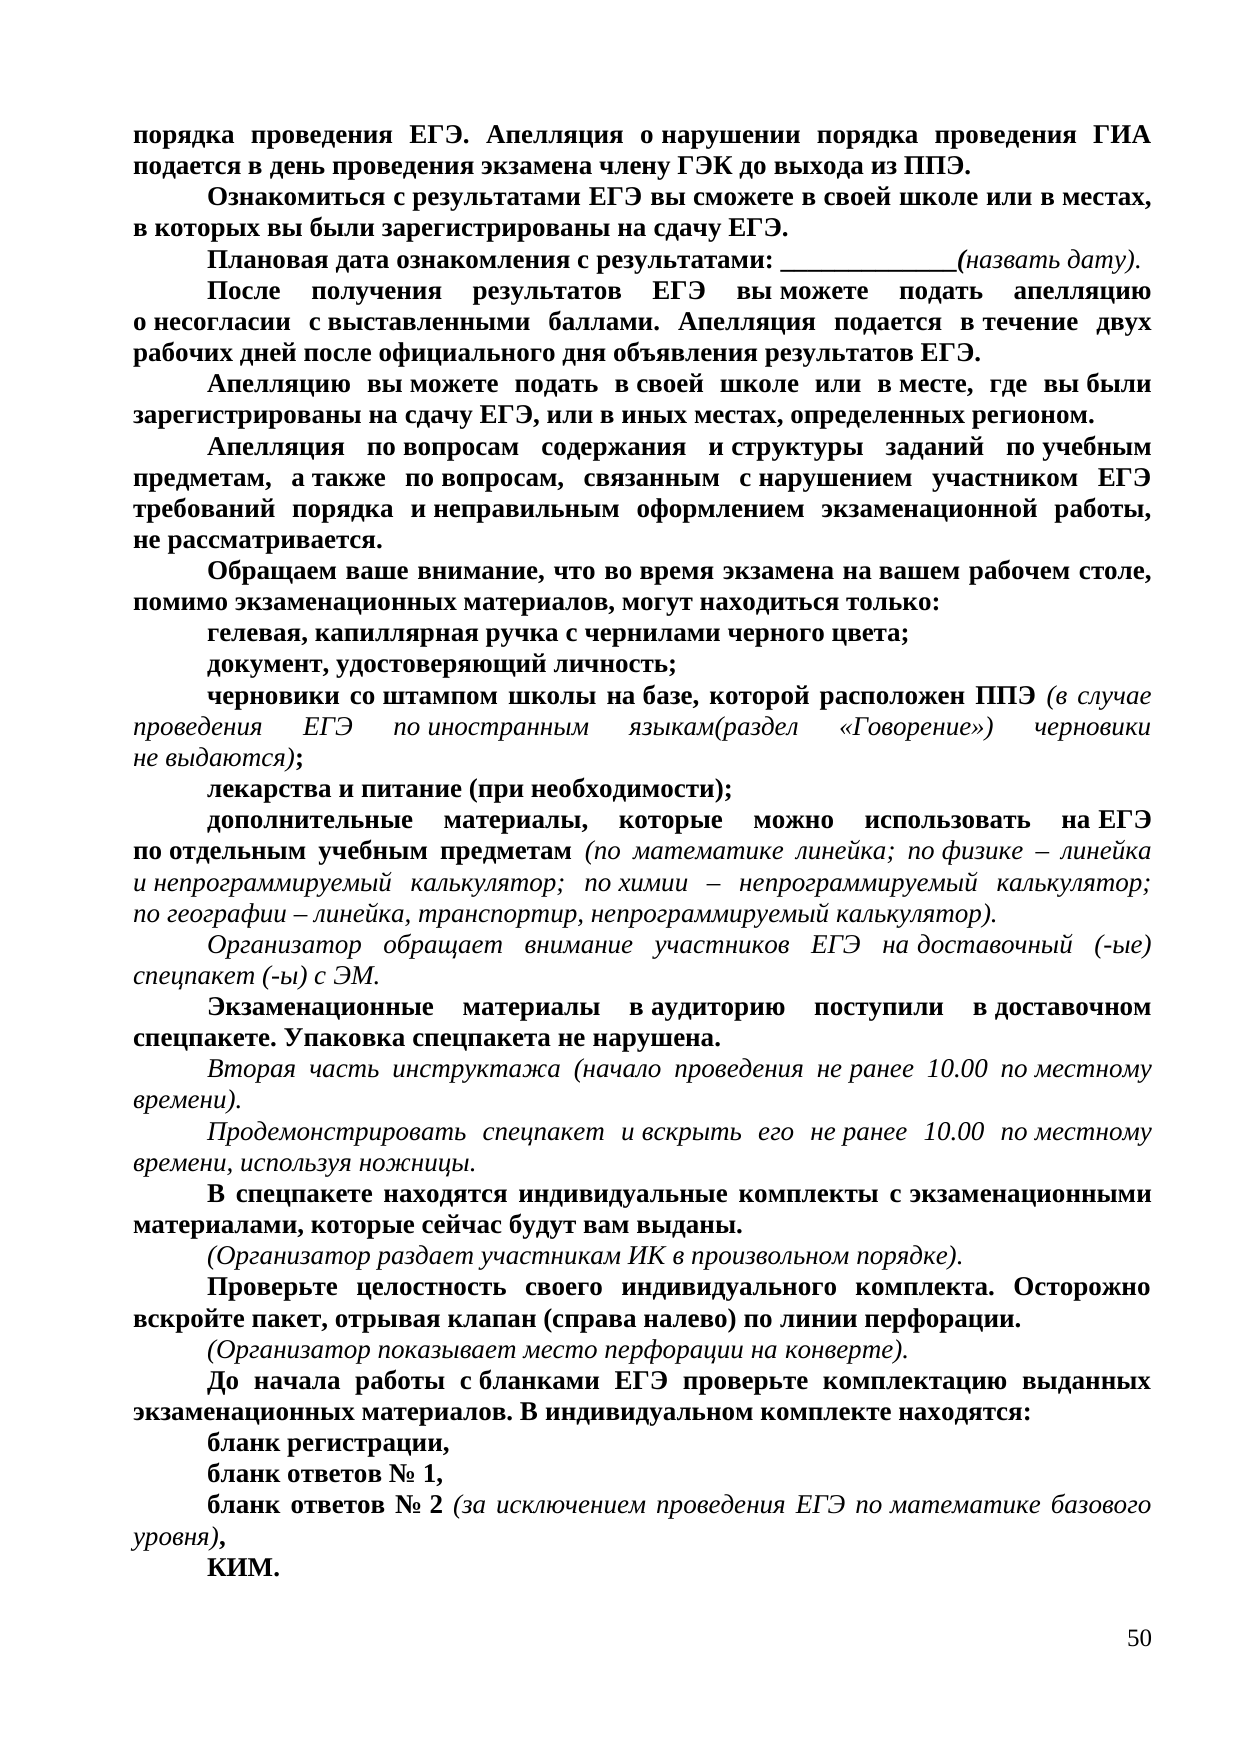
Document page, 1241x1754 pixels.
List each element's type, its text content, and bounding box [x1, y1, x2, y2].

text (Организатор раздает участникам ИК в произвольном порядке). [133, 1239, 1152, 1271]
text бланк регистрации, [133, 1426, 1152, 1457]
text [133, 118, 1152, 180]
text документ, удостоверяющий личность; [133, 648, 1152, 679]
text Обращаем ваше внимание, что во время экзамена на вашем рабочем столе, помимо экзаменационных материалов, могут находиться только: [133, 554, 1152, 616]
text (Организатор показывает место перфорации на конверте). [133, 1333, 1152, 1364]
text Экзаменационные материалы в аудиторию поступили в доставочном спецпакете. Упаковка спецпакета не нарушена. [133, 990, 1152, 1052]
text Ознакомиться с результатами ЕГЭ вы сможете в своей школе или в местах, в которых вы были зарегистрированы на сдачу ЕГЭ. [133, 180, 1152, 243]
text Организатор обращает внимание участников ЕГЭ на доставочный (-ые) спецпакет (-ы) с ЭМ. [133, 928, 1152, 990]
text Плановая дата ознакомления с результатами: _____________(назвать дату). [133, 243, 1152, 274]
text Вторая часть инструктажа (начало проведения не ранее 10.00 по местному времени). [133, 1052, 1152, 1115]
text КИМ. [133, 1551, 1152, 1582]
text Апелляцию вы можете подать в своей школе или в месте, где вы были зарегистрированы на сдачу ЕГЭ, или в иных местах, определенных регионом. [133, 367, 1152, 429]
text гелевая, капиллярная ручка с чернилами черного цвета; [133, 616, 1152, 648]
text черновики со штампом школы на базе, которой расположен ППЭ (в случае проведения ЕГЭ по иностранным языкам(раздел «Говорение») черновики не выдаются); [133, 679, 1152, 772]
text До начала работы с бланками ЕГЭ проверьте комплектацию выданных экзаменационных материалов. В индивидуальном комплекте находятся: [133, 1364, 1152, 1426]
text бланк ответов № 1, [133, 1457, 1152, 1488]
text дополнительные материалы, которые можно использовать на ЕГЭ по отдельным учебным предметам (по математике линейка; по физике – линейка и непрограммируемый калькулятор; по химии – непрограммируемый калькулятор; по географии – линейка, транспортир, непрограммируемый калькулятор). [133, 803, 1152, 928]
text После получения результатов ЕГЭ вы можете подать апелляцию о несогласии с выставленными баллами. Апелляция подается в течение двух рабочих дней после официального дня объявления результатов ЕГЭ. [133, 274, 1152, 367]
text лекарства и питание (при необходимости); [133, 772, 1152, 803]
text Продемонстрировать спецпакет и вскрыть его не ранее 10.00 по местному времени, используя ножницы. [133, 1115, 1152, 1177]
text бланк ответов № 2 (за исключением проведения ЕГЭ по математике базового уровня), [133, 1488, 1152, 1551]
text Проверьте целостность своего индивидуального комплекта. Осторожно вскройте пакет, отрывая клапан (справа налево) по линии перфорации. [133, 1271, 1152, 1333]
text Апелляция по вопросам содержания и структуры заданий по учебным предметам, а также по вопросам, связанным с нарушением участником ЕГЭ требований порядка и неправильным оформлением экзаменационной работы, не рассматривается. [133, 429, 1152, 554]
text В спецпакете находятся индивидуальные комплекты с экзаменационными материалами, которые сейчас будут вам выданы. [133, 1177, 1152, 1239]
